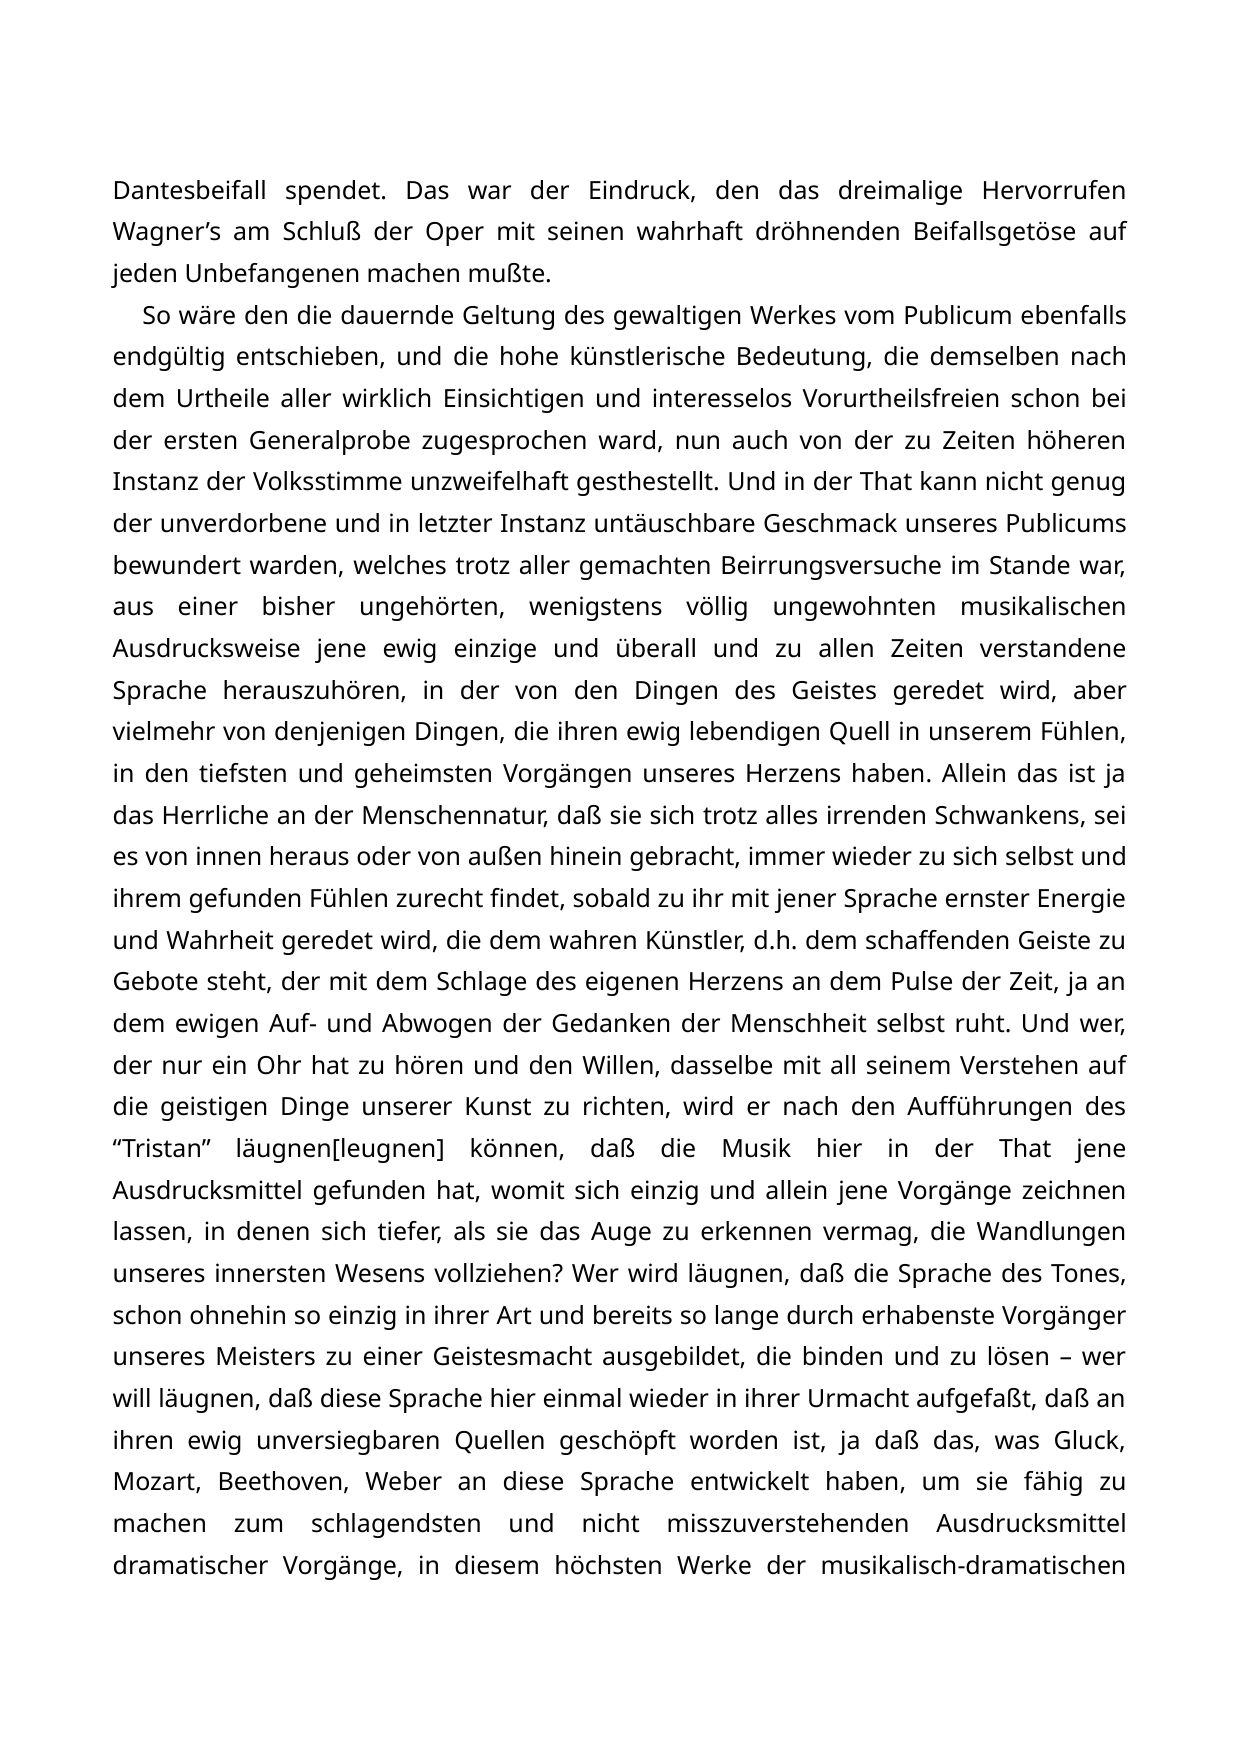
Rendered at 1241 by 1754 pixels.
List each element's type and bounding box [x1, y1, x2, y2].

text [112, 169, 1128, 294]
text [112, 294, 1128, 1585]
